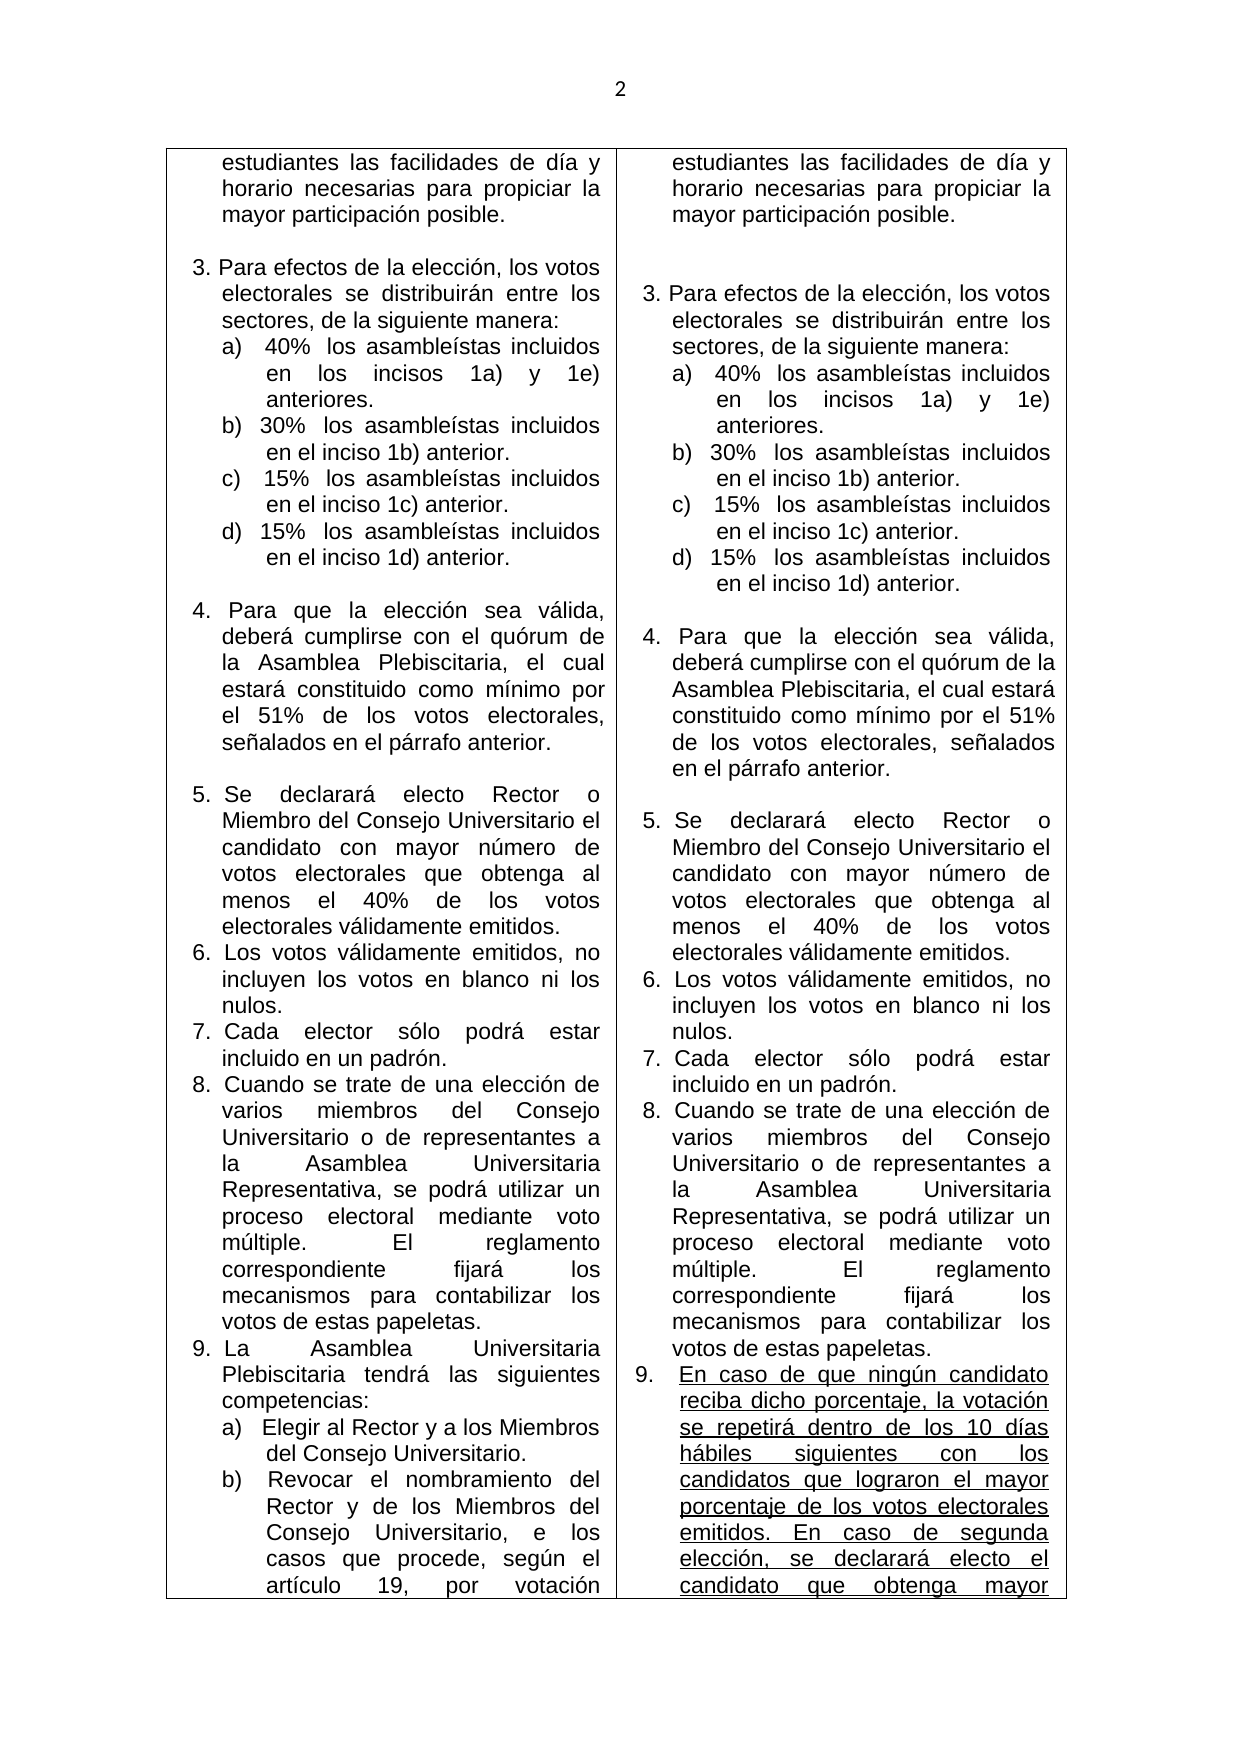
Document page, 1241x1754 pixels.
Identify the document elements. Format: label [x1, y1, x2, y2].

table_cell [167, 149, 616, 1598]
table_cell [617, 149, 1066, 1598]
